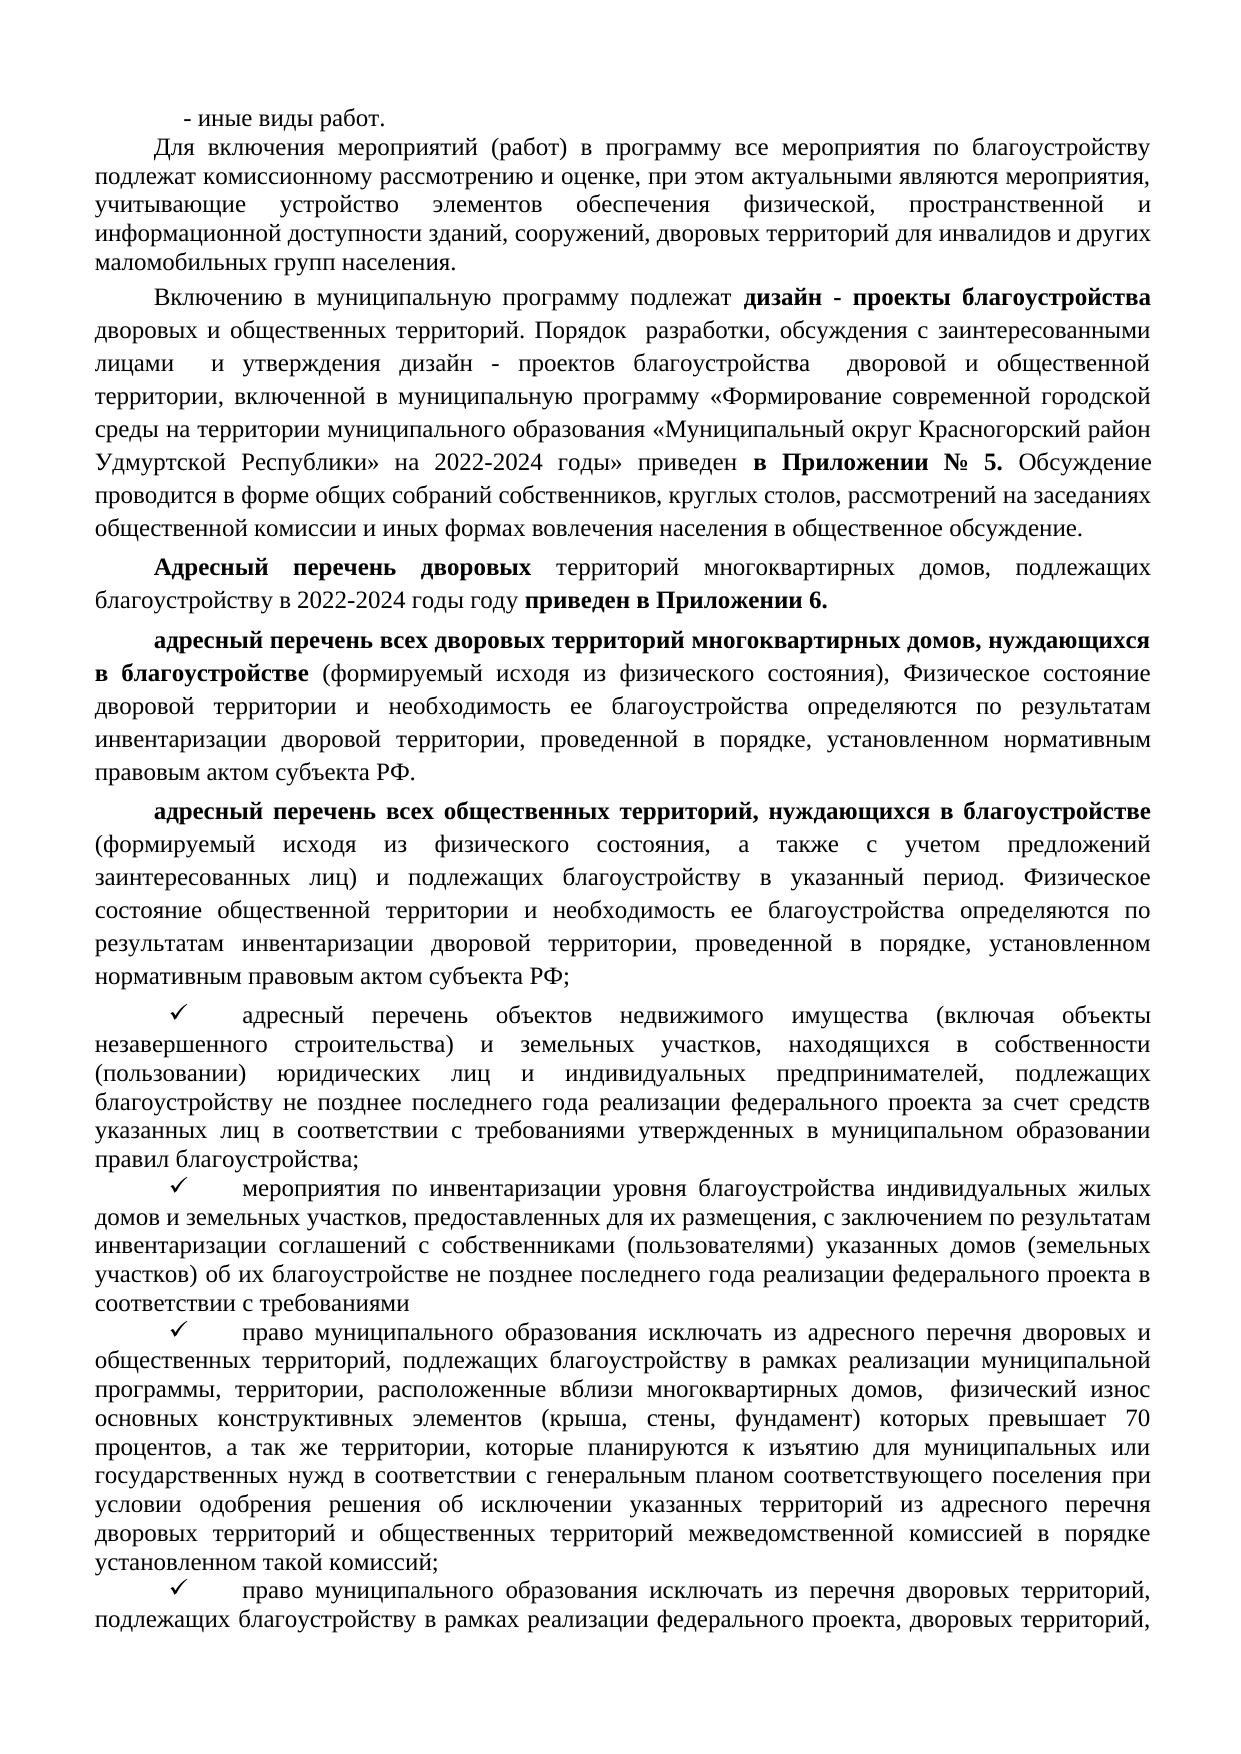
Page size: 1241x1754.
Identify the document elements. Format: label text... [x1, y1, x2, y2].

text адресный перечень всех дворовых территорий многоквартирных домов, нуждающихся в благоустройстве (формируемый исходя из физического состояния), Физическое состояние дворовой территории и необходимость ее благоустройства определяются по результатам инвентаризации дворовой территории, проведенной в порядке, установленном нормативным правовым актом субъекта РФ. [94, 625, 1152, 786]
text Адресный перечень дворовых территорий многоквартирных домов, подлежащих благоустройству в 2022-2024 годы году приведен в Приложении 6. [94, 552, 1152, 614]
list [94, 1576, 1152, 1633]
list право муниципального образования исключать из адресного перечня дворовых и общественных территорий, подлежащих благоустройству в рамках реализации муниципальной программы, территории, расположенные вблизи многоквартирных домов, физический износ основных конструктивных элементов (крыша, стены, фундамент) которых превышает 70 процентов, а так же территории, которые планируются к изъятию для муниципальных или государственных нужд в соответствии с генеральным планом соответствующего поселения при условии одобрения решения об исключении указанных территорий из адресного перечня дворовых территорий и общественных территорий межведомственной комиссией в порядке установленном такой комиссий; [94, 1317, 1152, 1576]
list адресный перечень объектов недвижимого имущества (включая объекты незавершенного строительства) и земельных участков, находящихся в собственности (пользовании) юридических лиц и индивидуальных предпринимателей, подлежащих благоустройству не позднее последнего года реализации федерального проекта за счет средств указанных лиц в соответствии с требованиями утвержденных в муниципальном образовании правил благоустройства; [94, 1001, 1152, 1173]
text - иные виды работ. [124, 103, 1152, 132]
list мероприятия по инвентаризации уровня благоустройства индивидуальных жилых домов и земельных участков, предоставленных для их размещения, с заключением по результатам инвентаризации соглашений с собственниками (пользователями) указанных домов (земельных участков) об их благоустройстве не позднее последнего года реализации федерального проекта в соответствии с требованиями [94, 1173, 1152, 1317]
text адресный перечень всех общественных территорий, нуждающихся в благоустройстве (формируемый исходя из физического состояния, а также с учетом предложений заинтересованных лиц) и подлежащих благоустройству в указанный период. Физическое состояние общественной территории и необходимость ее благоустройства определяются по результатам инвентаризации дворовой территории, проведенной в порядке, установленном нормативным правовым актом субъекта РФ; [94, 796, 1152, 990]
text Для включения мероприятий (работ) в программу все мероприятия по благоустройству подлежат комиссионному рассмотрению и оценке, при этом актуальными являются мероприятия, учитывающие устройство элементов обеспечения физической, пространственной и информационной доступности зданий, сооружений, дворовых территорий для инвалидов и других маломобильных групп населения. [94, 132, 1152, 276]
text Включению в муниципальную программу подлежат дизайн - проекты благоустройства дворовых и общественных территорий. Порядок разработки, обсуждения с заинтересованными лицами и утверждения дизайн - проектов благоустройства дворовой и общественной территории, включенной в муниципальную программу «Формирование современной городской среды на территории муниципального образования «Муниципальный округ Красногорский район Удмуртской Республики» на 2022-2024 годы» приведен в Приложении № 5. Обсуждение проводится в форме общих собраний собственников, круглых столов, рассмотрений на заседаниях общественной комиссии и иных формах вовлечения населения в общественное обсуждение. [94, 282, 1152, 542]
